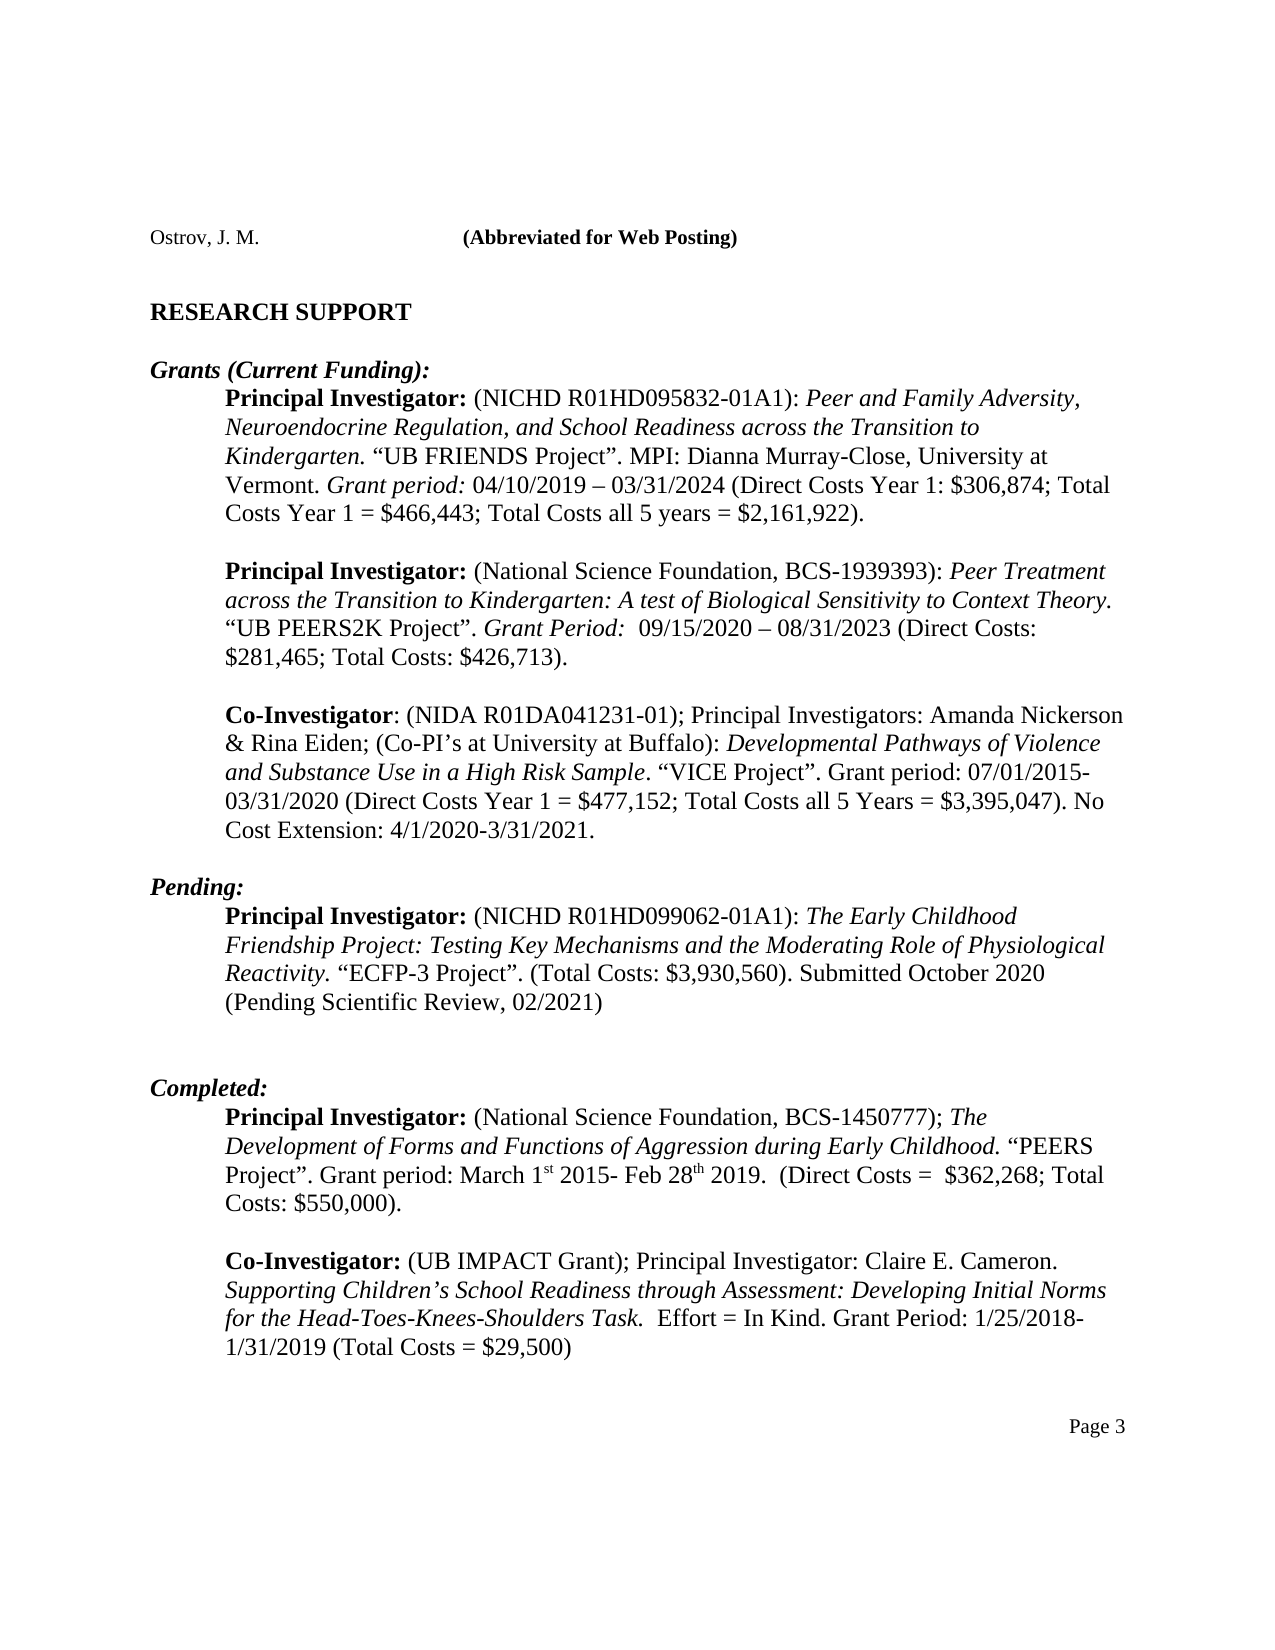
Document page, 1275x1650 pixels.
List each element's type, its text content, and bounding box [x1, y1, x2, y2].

text Co-Investigator: (NIDA R01DA041231-01); Principal Investigators: Amanda Nickerson & Rina Eiden; (Co-PI’s at University at Buffalo): Developmental Pathways of Violence and Substance Use in a High Risk Sample. “VICE Project”. Grant period: 07/01/2015-03/31/2020 (Direct Costs Year 1 = $477,152; Total Costs all 5 Years = $3,395,047). No Cost Extension: 4/1/2020-3/31/2021. [225, 700, 1125, 843]
text Completed: [150, 1073, 1125, 1102]
text Principal Investigator: (NICHD R01HD099062-01A1): The Early Childhood Friendship Project: Testing Key Mechanisms and the Moderating Role of Physiological Reactivity. “ECFP-3 Project”. (Total Costs: $3,930,560). Submitted October 2020 (Pending Scientific Review, 02/2021) [225, 901, 1125, 1016]
text RESEARCH SUPPORT [150, 297, 1125, 326]
text Grants (Current Funding): [150, 355, 1125, 383]
text Principal Investigator: (National Science Foundation, BCS-1939393): Peer Treatment across the Transition to Kindergarten: A test of Biological Sensitivity to Context Theory. “UB PEERS2K Project”. Grant Period: 09/15/2020 – 08/31/2023 (Direct Costs: $281,465; Total Costs: $426,713). [225, 556, 1125, 671]
text Principal Investigator: (NICHD R01HD095832-01A1): Peer and Family Adversity, Neuroendocrine Regulation, and School Readiness across the Transition to Kindergarten. “UB FRIENDS Project”. MPI: Dianna Murray-Close, University at Vermont. Grant period: 04/10/2019 – 03/31/2024 (Direct Costs Year 1: $306,874; Total Costs Year 1 = $466,443; Total Costs all 5 years = $2,161,922). [225, 383, 1125, 527]
text Pending: [150, 872, 1125, 901]
text Co-Investigator: (UB IMPACT Grant); Principal Investigator: Claire E. Cameron. Supporting Children’s School Readiness through Assessment: Developing Initial Norms for the Head-Toes-Knees-Shoulders Task. Effort = In Kind. Grant Period: 1/25/2018-1/31/2019 (Total Costs = $29,500) [225, 1246, 1125, 1361]
text Principal Investigator: (National Science Foundation, BCS-1450777); The Development of Forms and Functions of Aggression during Early Childhood. “PEERS Project”. Grant period: March 1st 2015- Feb 28th 2019. (Direct Costs = $362,268; Total Costs: $550,000). [225, 1102, 1125, 1217]
